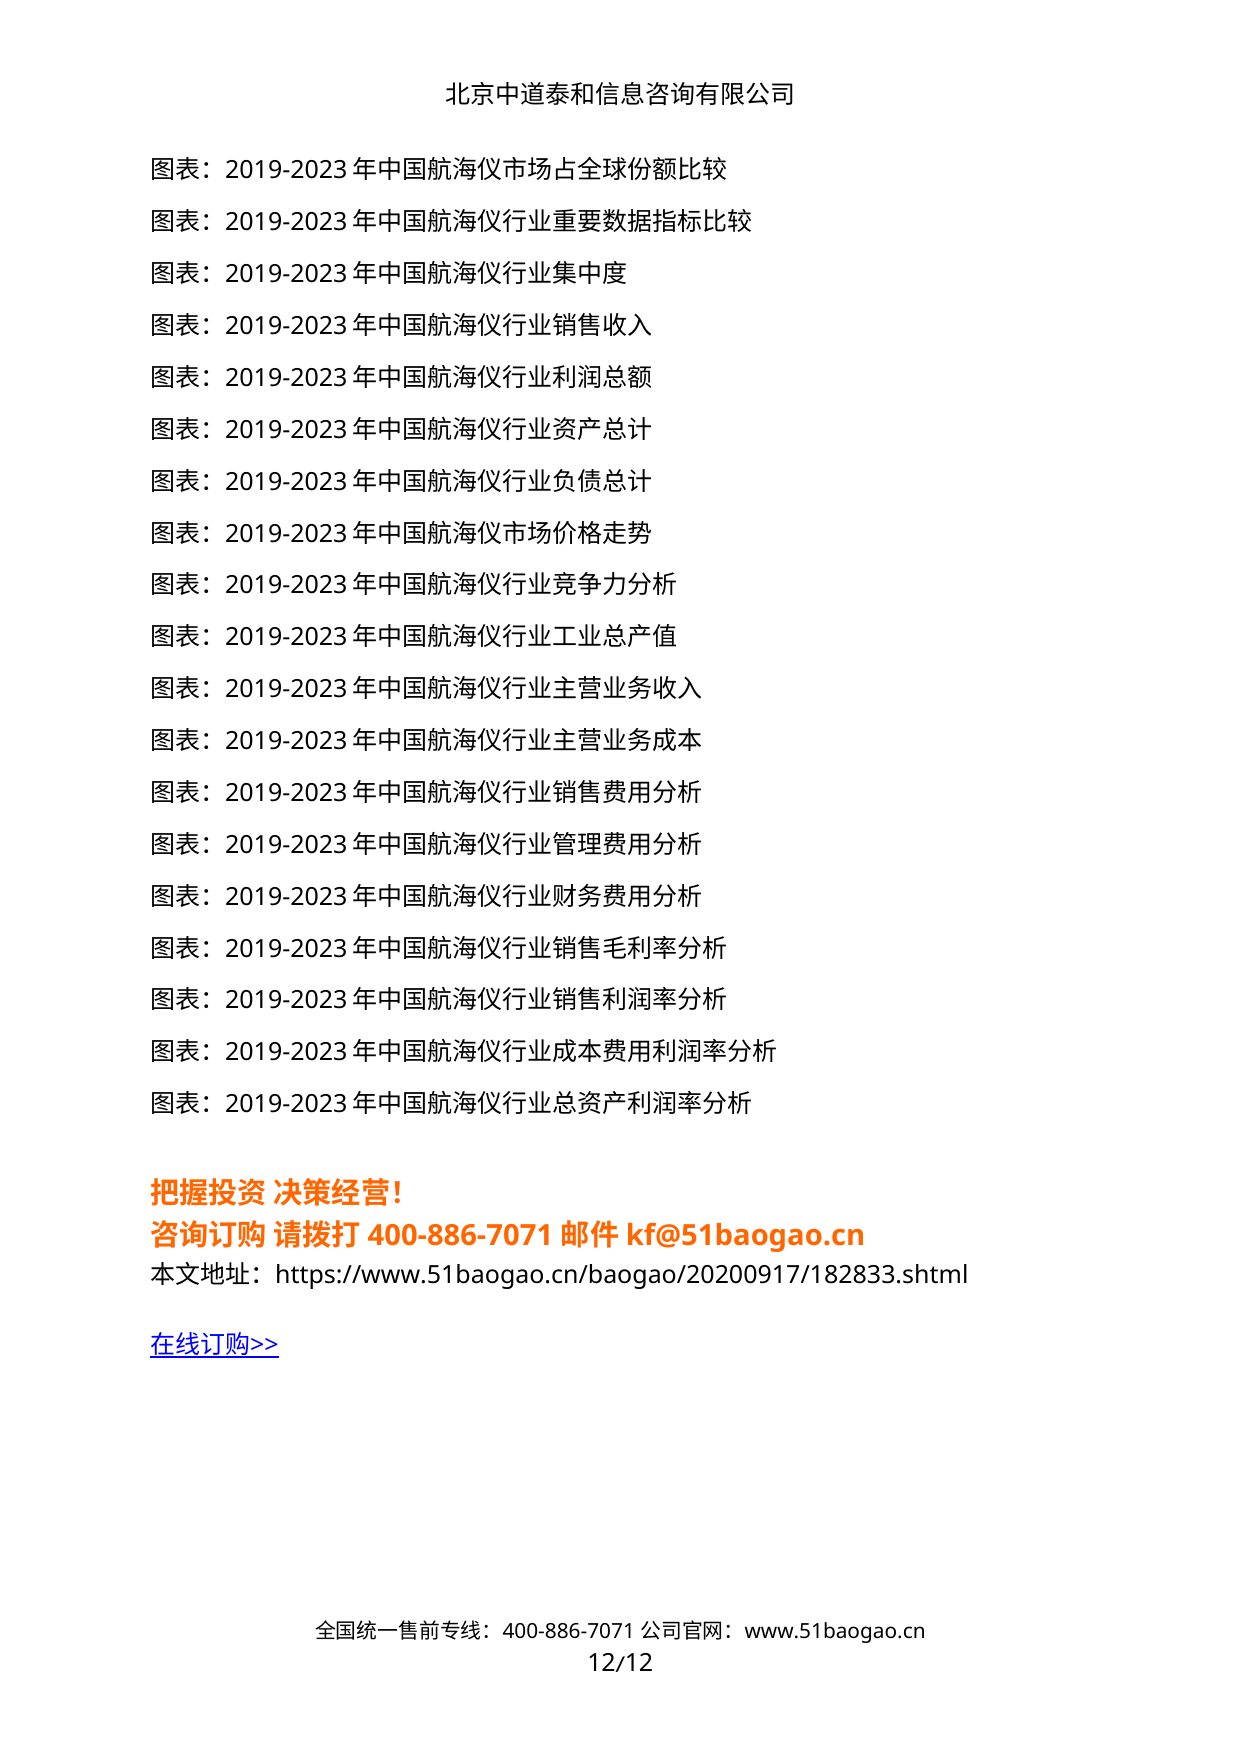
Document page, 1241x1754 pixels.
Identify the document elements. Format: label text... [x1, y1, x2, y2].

text 图表：2019-2023年中国航海仪行业主营业务成本 [150, 721, 1090, 757]
text 把握投资 决策经营！咨询订购 请拨打 400-886-7071 邮件 kf@51baogao.cn本文地址：https://www.51baogao.cn/baogao/20200917/182833.shtml [150, 1136, 1090, 1291]
text 图表：2019-2023年中国航海仪行业销售毛利率分析 [150, 928, 1090, 964]
text 图表：2019-2023年中国航海仪行业财务费用分析 [150, 876, 1090, 912]
text 图表：2019-2023年中国航海仪行业资产总计 [150, 409, 1090, 446]
text 图表：2019-2023年中国航海仪行业管理费用分析 [150, 824, 1090, 861]
text 图表：2019-2023年中国航海仪行业工业总产值 [150, 617, 1090, 653]
text 图表：2019-2023年中国航海仪行业竞争力分析 [150, 565, 1090, 601]
text 图表：2019-2023年中国航海仪行业利润总额 [150, 357, 1090, 394]
text 图表：2019-2023年中国航海仪行业销售收入 [150, 306, 1090, 342]
text 图表：2019-2023年中国航海仪行业销售费用分析 [150, 772, 1090, 809]
text 在线订购>> [150, 1291, 1090, 1361]
text 图表：2019-2023年中国航海仪行业成本费用利润率分析 [150, 1032, 1090, 1068]
text 图表：2019-2023年中国航海仪市场价格走势 [150, 513, 1090, 549]
text 图表：2019-2023年中国航海仪行业重要数据指标比较 [150, 202, 1090, 238]
text 图表：2019-2023年中国航海仪行业主营业务收入 [150, 669, 1090, 705]
text 图表：2019-2023年中国航海仪行业总资产利润率分析 [150, 1084, 1090, 1120]
text 图表：2019-2023年中国航海仪行业销售利润率分析 [150, 980, 1090, 1016]
text 图表：2019-2023年中国航海仪行业集中度 [150, 254, 1090, 290]
text 图表：2019-2023年中国航海仪行业负债总计 [150, 461, 1090, 497]
text 图表：2019-2023年中国航海仪市场占全球份额比较 [150, 150, 1090, 186]
